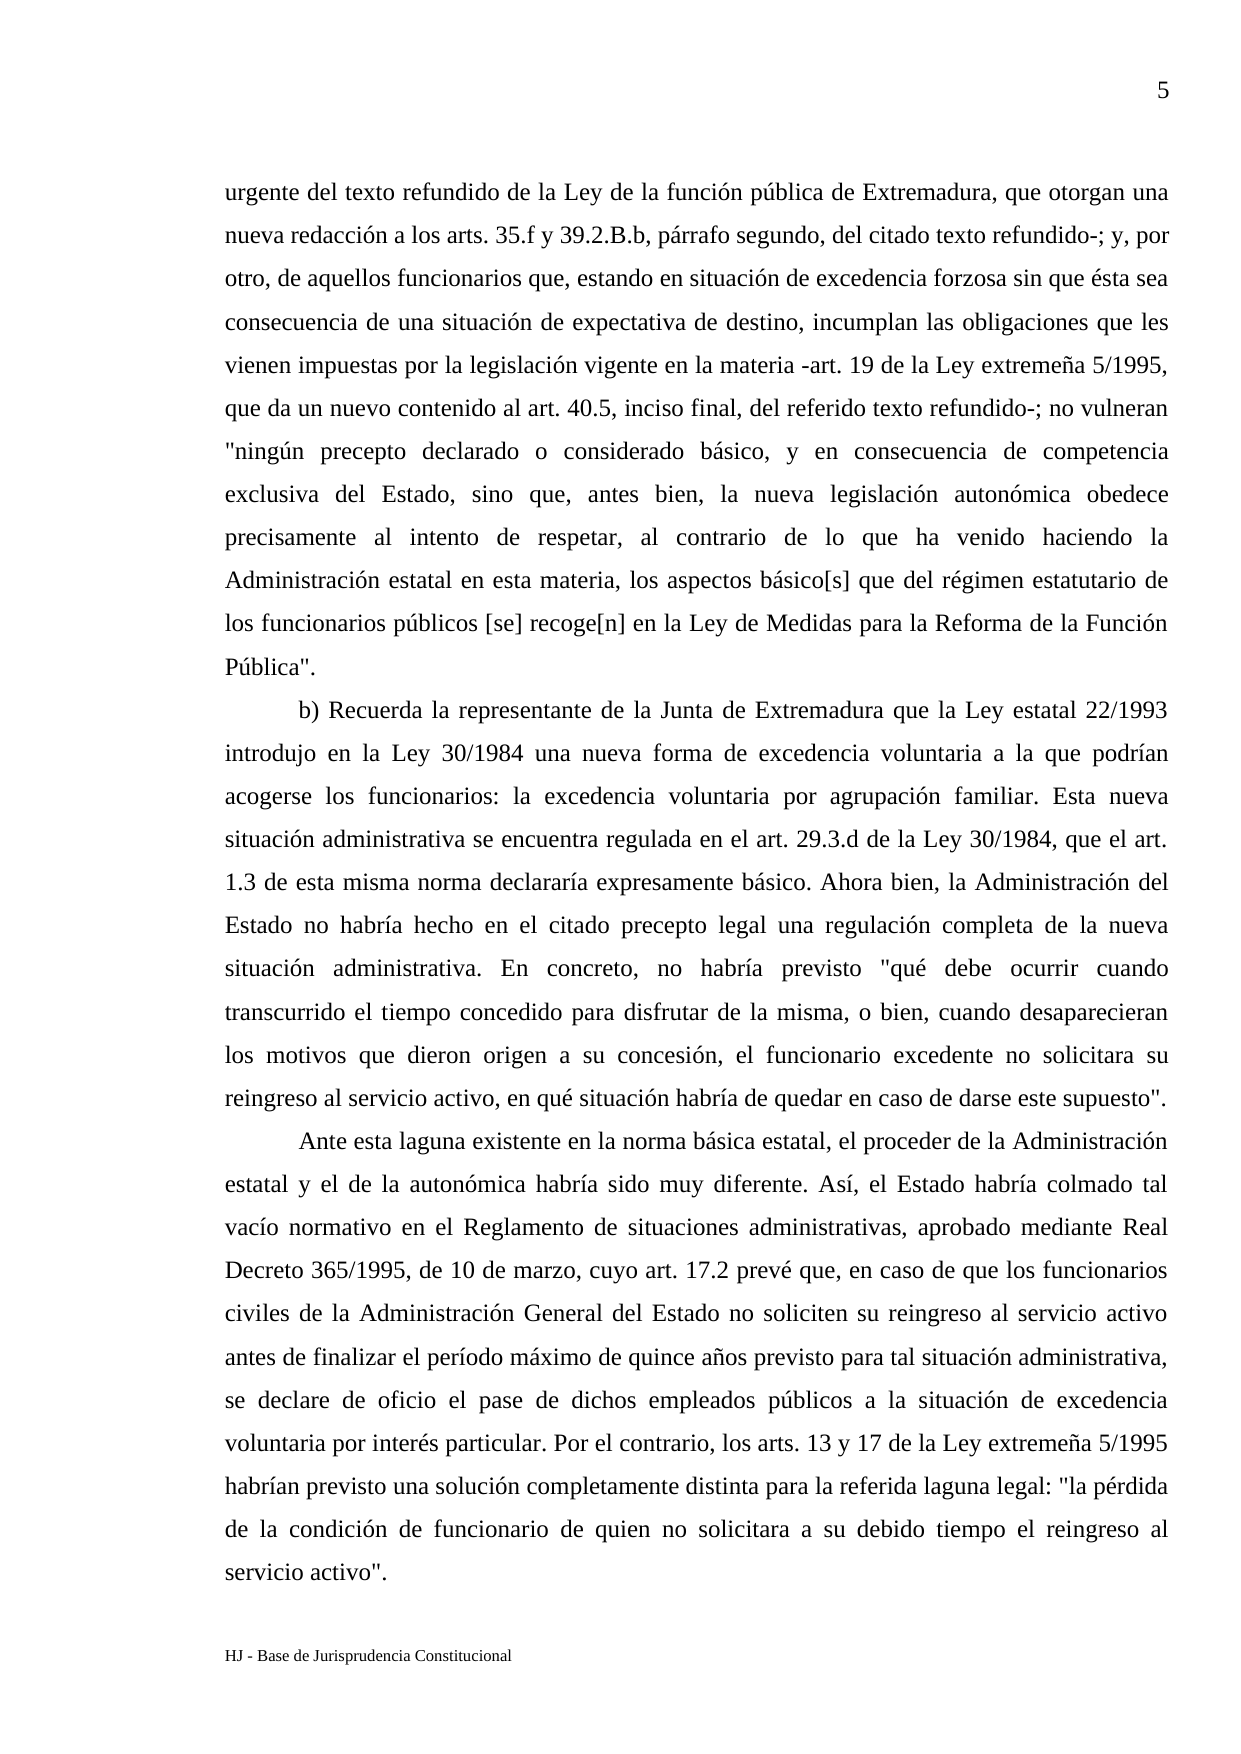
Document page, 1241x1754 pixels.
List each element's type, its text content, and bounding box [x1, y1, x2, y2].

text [224, 177, 1169, 680]
text Ante esta laguna existente en la norma básica estatal, el proceder de la Administración estatal y el de la autonómica habría sido muy diferente. Así, el Estado habría colmado tal vacío normativo en el Reglamento de situaciones administrativas, aprobado mediante Real Decreto 365/1995, de 10 de marzo, cuyo art. 17.2 prevé que, en caso de que los funcionarios civiles de la Administración General del Estado no soliciten su reingreso al servicio activo antes de finalizar el período máximo de quince años previsto para tal situación administrativa, se declare de oficio el pase de dichos empleados públicos a la situación de excedencia voluntaria por interés particular. Por el contrario, los arts. 13 y 17 de la Ley extremeña 5/1995 habrían previsto una solución completamente distinta para la referida laguna legal: "la pérdida de la condición de funcionario de quien no solicitara a su debido tiempo el reingreso al servicio activo". [224, 1126, 1169, 1586]
text b) Recuerda la representante de la Junta de Extremadura que la Ley estatal 22/1993 introdujo en la Ley 30/1984 una nueva forma de excedencia voluntaria a la que podrían acogerse los funcionarios: la excedencia voluntaria por agrupación familiar. Esta nueva situación administrativa se encuentra regulada en el art. 29.3.d de la Ley 30/1984, que el art. 1.3 de esta misma norma declararía expresamente básico. Ahora bien, la Administración del Estado no habría hecho en el citado precepto legal una regulación completa de la nueva situación administrativa. En concreto, no habría previsto "qué debe ocurrir cuando transcurrido el tiempo concedido para disfrutar de la misma, o bien, cuando desaparecieran los motivos que dieron origen a su concesión, el funcionario excedente no solicitara su reingreso al servicio activo, en qué situación habría de quedar en caso de darse este supuesto". [224, 695, 1169, 1112]
